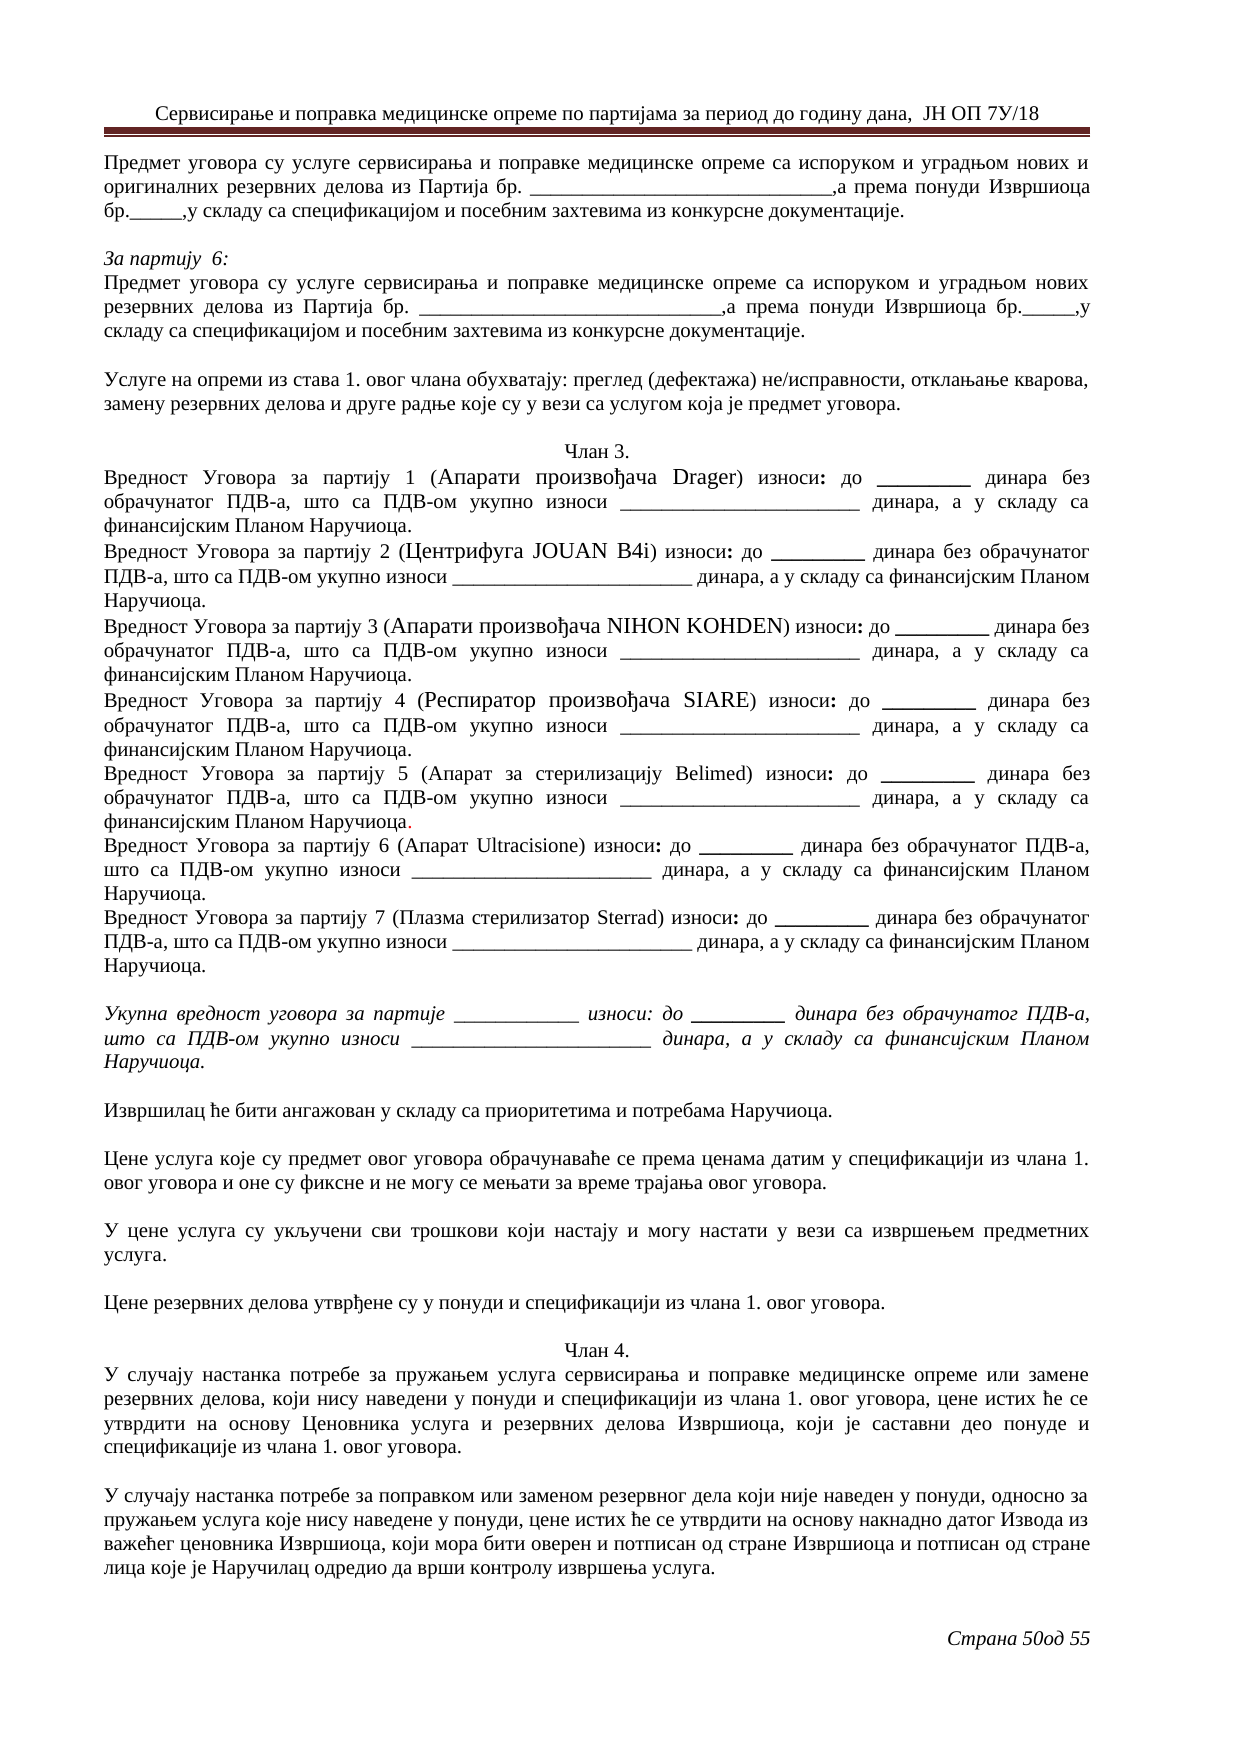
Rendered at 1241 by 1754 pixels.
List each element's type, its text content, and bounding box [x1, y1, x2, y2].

text Вредност Уговора за партију 1 (Aпарати произвођача Drager) износи: до _________ динара без обрачунатог ПДВ-а, што са ПДВ-ом укупно износи _______________________ динара, а у складу са финансијским Планом Наручиоца. [103, 463, 1090, 537]
text У случају настанка потребе за поправком или заменом резервног дела који није наведен у понуди, односно за пружањем услуга које нису наведене у понуди, цене истих ће се утврдити на основу накнадно датог Извода из важећег ценовника Извршиоца, који мора бити оверен и потписан од стране Извршиоца и потписан од стране лица које је Наручилац одредио да врши контролу извршења услуга. [103, 1483, 1090, 1579]
text Вредност Уговора за партију 3 (Апарати произвођача NIHON KOHDEN) износи: до _________ динара без обрачунатог ПДВ-а, што са ПДВ-ом укупно износи _______________________ динара, а у складу са финансијским Планом Наручиоца. [103, 612, 1090, 686]
text Услуге на опреми из става 1. овог члана обухватају: преглед (дефектажа) не/исправности, отклањање кварова, замену резервних делова и друге радње које су у вези са услугом која је предмет уговора. [103, 367, 1090, 415]
text Вредност Уговора за партију 5 (Aпарат за стерилизацију Belimed) износи: до _________ динара без обрачунатог ПДВ-а, што са ПДВ-ом укупно износи _______________________ динара, а у складу са финансијским Планом Наручиоца. [103, 761, 1090, 833]
text Вредност Уговора за партију 2 (Центрифуга JOUAN B4i) износи: до _________ динара без обрачунатог ПДВ-а, што са ПДВ-ом укупно износи _______________________ динара, а у складу са финансијским Планом Наручиоца. [103, 537, 1090, 612]
text Предмет уговора су услуге сервисирања и поправке медицинске опреме са испоруком и уградњом нових резервних делова из Партија бр. _____________________________,а према понуди Извршиоца бр._____,у складу са спецификацијом и посебним захтевима из конкурсне документације. [103, 270, 1090, 342]
text У цене услуга су укључени сви трошкови који настају и могу настати у вези са извршењем предметних услуга. [103, 1218, 1090, 1266]
text Члан 3. [103, 439, 1090, 463]
text У случају настанка потребе за пружањем услуга сервисирања и поправке медицинске опреме или замене резервних делова, који нису наведени у понуди и спецификацији из члана 1. овог уговора, цене истих ће се утврдити на основу Ценовника услуга и резервних делова Извршиоца, који је саставни део понуде и спецификације из члана 1. овог уговора. [103, 1362, 1090, 1458]
text Вредност Уговора за партију 4 (Респиратор произвођача SIАRЕ) износи: до _________ динара без обрачунатог ПДВ-а, што са ПДВ-ом укупно износи _______________________ динара, а у складу са финансијским Планом Наручиоца. [103, 686, 1090, 761]
text Вредност Уговора за партију 7 (Плазма стерилизатор Sterrad) износи: до _________ динара без обрачунатог ПДВ-а, што са ПДВ-ом укупно износи _______________________ динара, а у складу са финансијским Планом Наручиоца. [103, 905, 1090, 977]
text За партију 6: [103, 246, 1090, 270]
text Вредност Уговора за партију 6 (Апарат Ultracisione) износи: до _________ динара без обрачунатог ПДВ-а, што са ПДВ-ом укупно износи _______________________ динара, а у складу са финансијским Планом Наручиоца. [103, 833, 1090, 905]
text Предмет уговора су услуге сервисирања и поправке медицинске опреме са испоруком и уградњом нових и оригиналних резервних делова из Партија бр. _____________________________,а према понуди Извршиоца бр._____,у складу са спецификацијом и посебним захтевима из конкурсне документације. [103, 150, 1090, 222]
text Члан 4. [103, 1338, 1090, 1362]
text Цене услуга које су предмет овог уговора обрачунаваће се према ценама датим у спецификацији из члана 1. овог уговора и оне су фиксне и не могу се мењати за време трајања овог уговора. [103, 1146, 1090, 1194]
text Цене резервних делова утврђене су у понуди и спецификацији из члана 1. овог уговора. [103, 1290, 1090, 1314]
text Извршилац ће бити ангажован у складу са приоритетима и потребама Наручиоца. [103, 1098, 1090, 1122]
text Укупна вредност уговора за партије ____________ износи: до _________ динара без обрачунатог ПДВ-а, што са ПДВ-ом укупно износи _______________________ динара, а у складу са финансијским Планом Наручиоца. [103, 1001, 1090, 1073]
